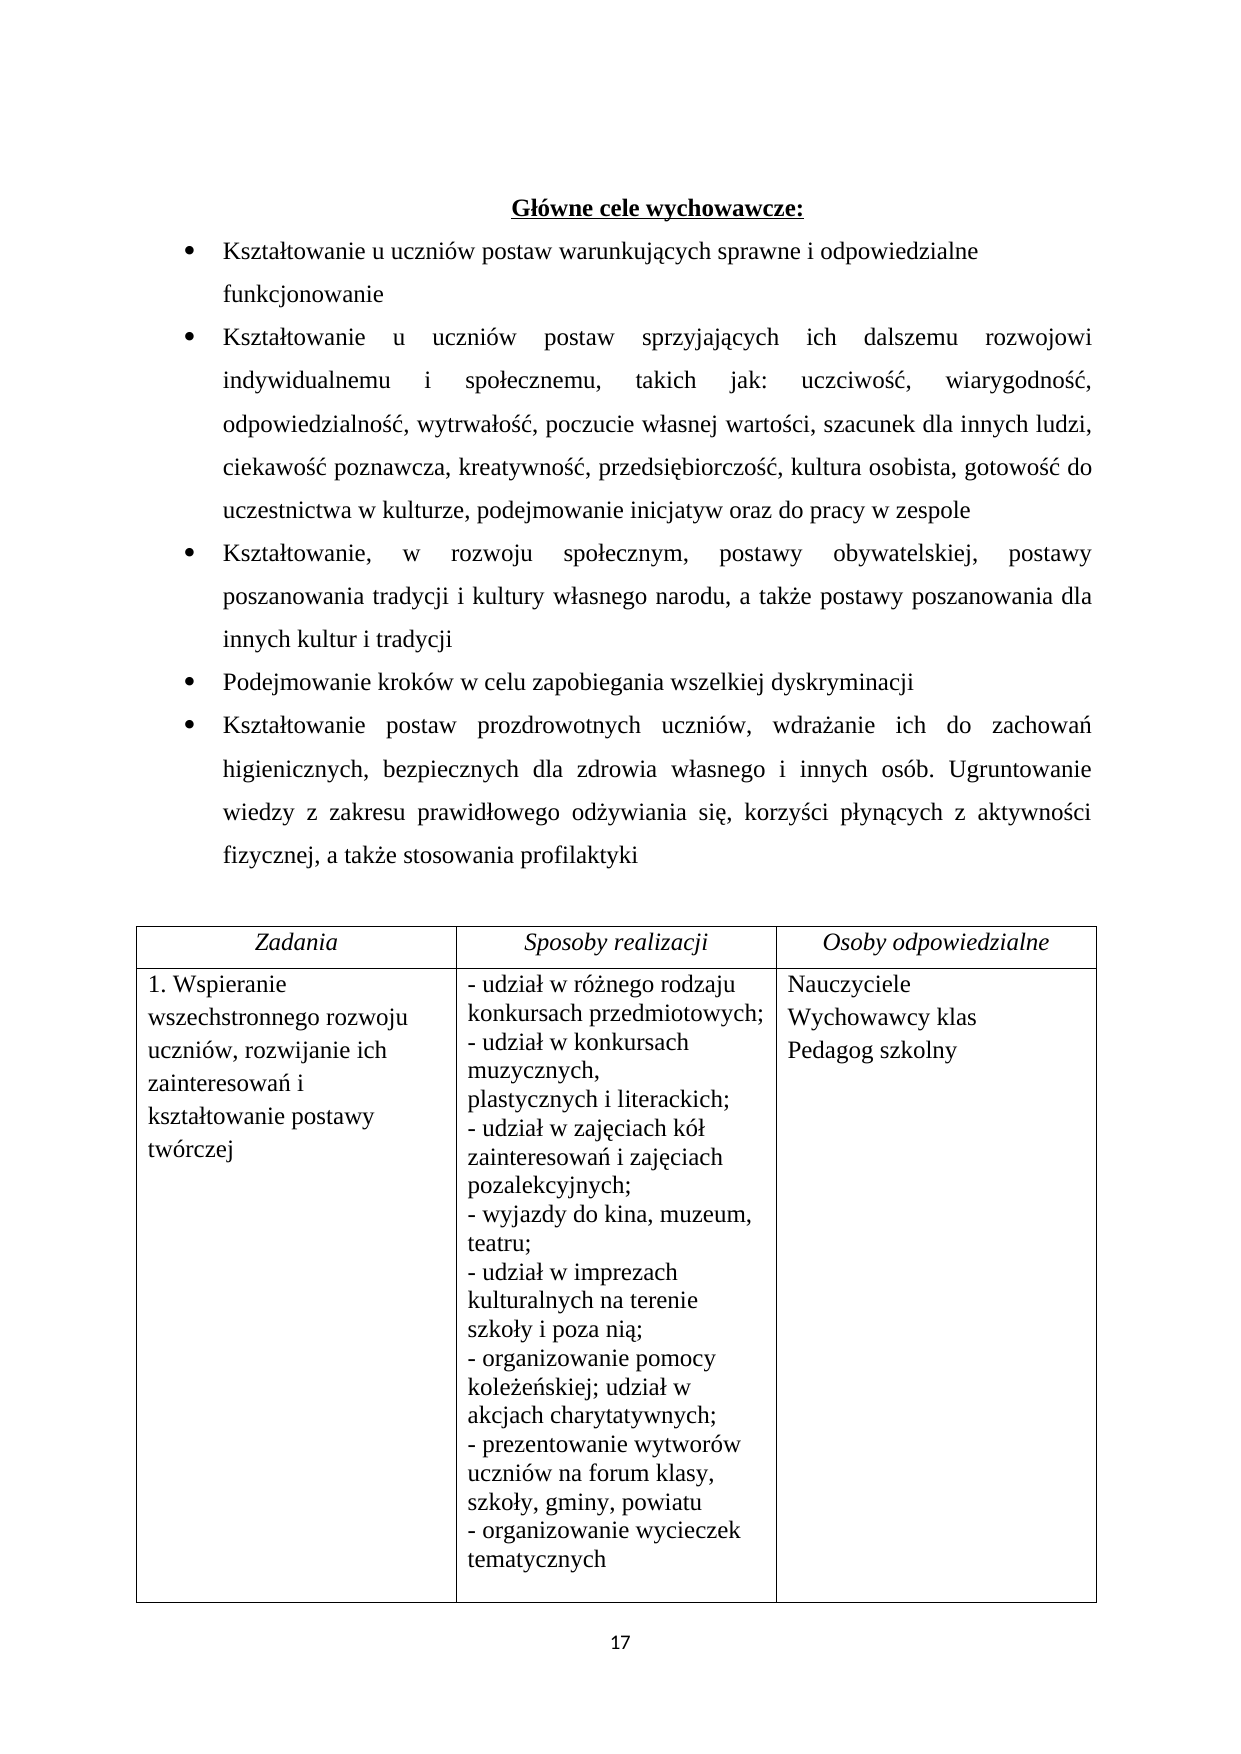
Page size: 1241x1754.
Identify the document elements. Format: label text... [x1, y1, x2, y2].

list Kształtowanie u uczniów postaw warunkujących sprawne i odpowiedzialne funkcjonowanie [185, 236, 1093, 308]
list Kształtowanie u uczniów postaw sprzyjających ich dalszemu rozwojowi indywidualnemu i społecznemu, takich jak: uczciwość, wiarygodność, odpowiedzialność, wytrwałość, poczucie własnej wartości, szacunek dla innych ludzi, ciekawość poznawcza, kreatywność, przedsiębiorczość, kultura osobista, gotowość do uczestnictwa w kulturze, podejmowanie inicjatyw oraz do pracy w zespole [185, 322, 1093, 524]
list Kształtowanie, w rozwoju społecznym, postawy obywatelskiej, postawy poszanowania tradycji i kultury własnego narodu, a także postawy poszanowania dla innych kultur i tradycji [185, 538, 1093, 653]
table_cell - udział w różnego rodzaju konkursach przedmiotowych; - udział w konkursach muzycznych, plastycznych i literackich; - udział w zajęciach kół zainteresowań i zajęciach pozalekcyjnych; - wyjazdy do kina, muzeum, teatru; - udział w imprezach kulturalnych na terenie szkoły i poza nią; - organizowanie pomocy koleżeńskiej; udział w akcjach charytatywnych; - prezentowanie wytworów uczniów na forum klasy, szkoły, gminy, powiatu - organizowanie wycieczek tematycznych [457, 969, 776, 1602]
table_cell Nauczyciele Wychowawcy klas Pedagog szkolny [777, 969, 1096, 1602]
list Kształtowanie postaw prozdrowotnych uczniów, wdrażanie ich do zachowań higienicznych, bezpiecznych dla zdrowia własnego i innych osób. Ugruntowanie wiedzy z zakresu prawidłowego odżywiania się, korzyści płynących z aktywności fizycznej, a także stosowania profilaktyki [185, 711, 1093, 869]
table_cell 1. Wspieranie wszechstronnego rozwoju uczniów, rozwijanie ich zainteresowań i kształtowanie postawy twórczej [137, 969, 456, 1602]
list Podejmowanie kroków w celu zapobiegania wszelkiej dyskryminacji [185, 667, 1093, 696]
table_header Sposoby realizacji [457, 927, 776, 968]
table_header Zadania [137, 927, 456, 968]
list Główne cele wychowawcze: [223, 193, 1093, 222]
table_header Osoby odpowiedzialne [777, 927, 1096, 968]
